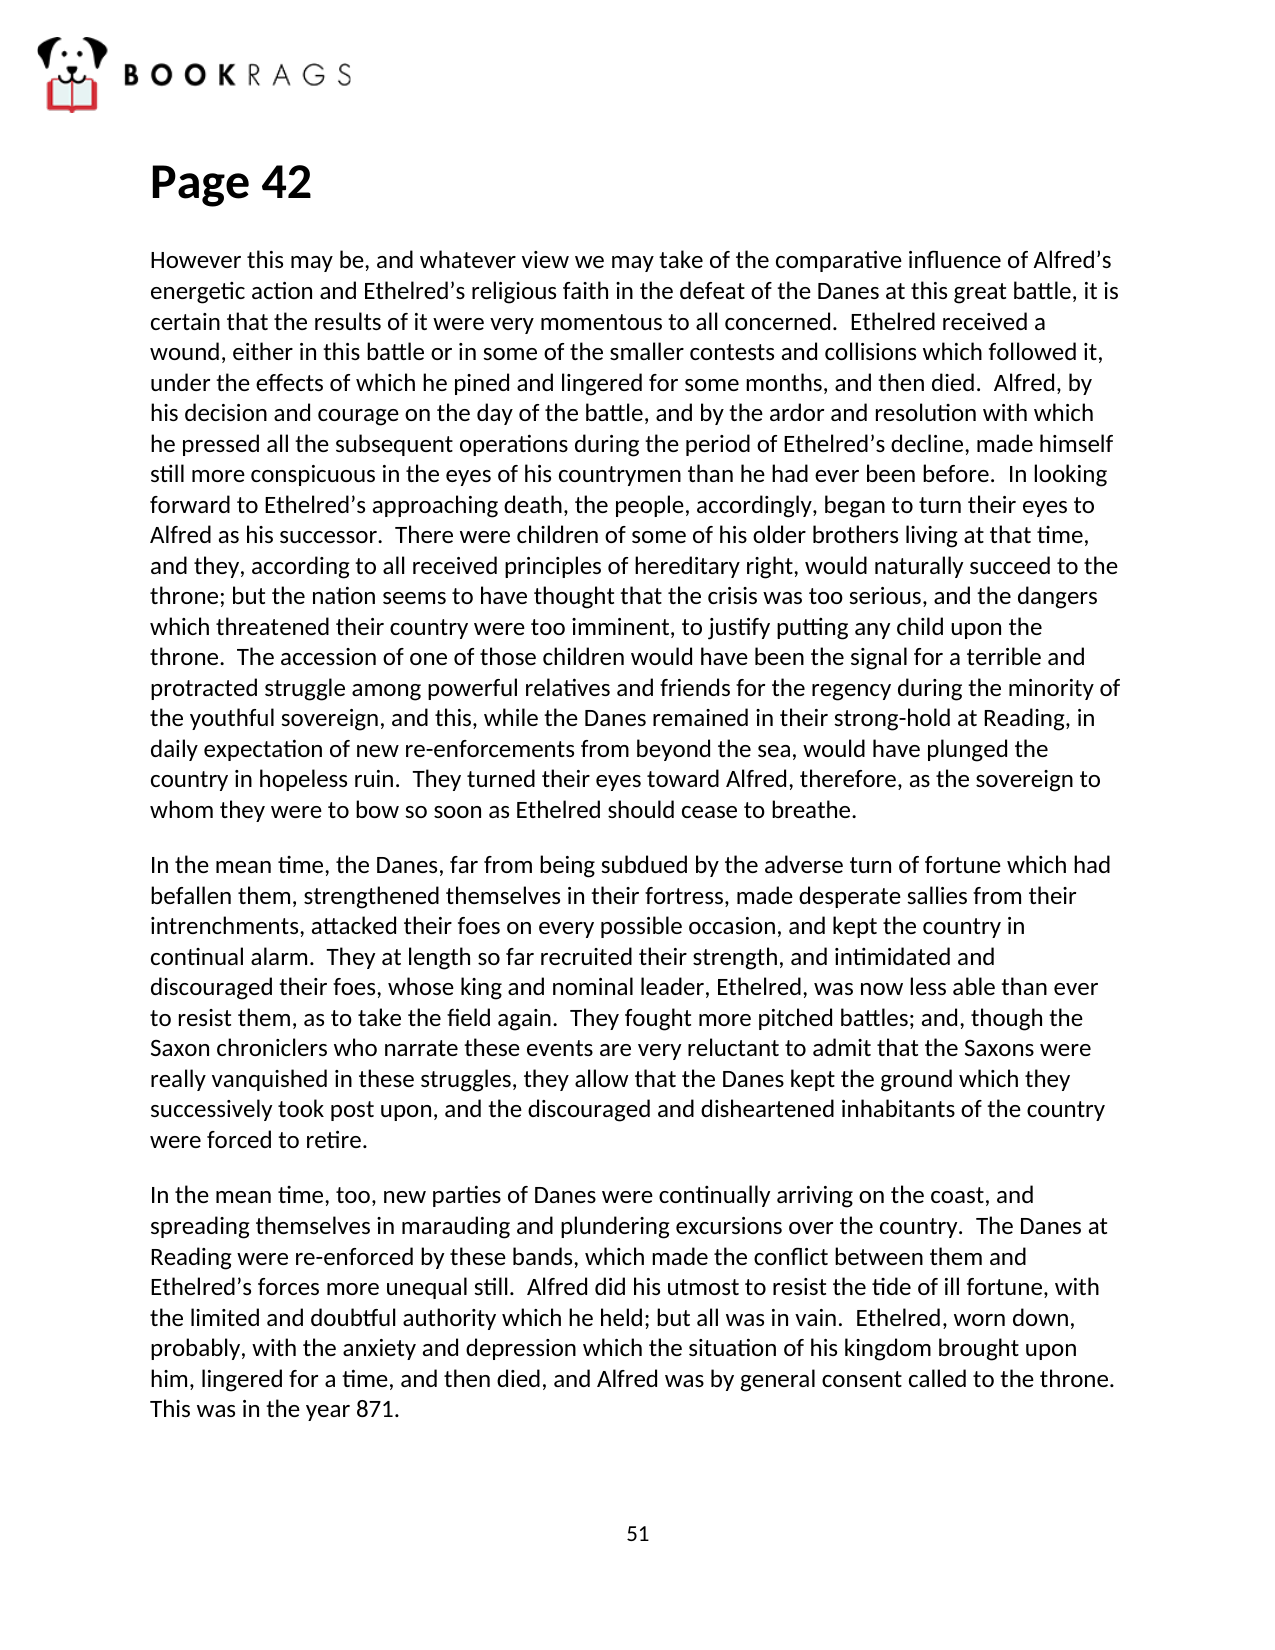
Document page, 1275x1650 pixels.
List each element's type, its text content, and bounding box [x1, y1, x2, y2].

text In the mean time, too, new parties of Danes were continually arriving on the coast, and spreading themselves in marauding and plundering excursions over the country. The Danes at Reading were re-enforced by these bands, which made the conflict between them and Ethelred’s forces more unequal still. Alfred did his utmost to resist the tide of ill fortune, with the limited and doubtful authority which he held; but all was in vain. Ethelred, worn down, probably, with the anxiety and depression which the situation of his kingdom brought upon him, lingered for a time, and then died, and Alfred was by general consent called to the throne. This was in the year 871. [150, 1180, 1125, 1424]
text Page 42 [150, 150, 1125, 211]
picture [37, 37, 351, 113]
text In the mean time, the Danes, far from being subdued by the adverse turn of fortune which had befallen them, strengthened themselves in their fortress, made desperate sallies from their intrenchments, attacked their foes on every possible occasion, and kept the country in continual alarm. They at length so far recruited their strength, and intimidated and discouraged their foes, whose king and nominal leader, Ethelred, was now less able than ever to resist them, as to take the field again. They fought more pitched battles; and, though the Saxon chroniclers who narrate these events are very reluctant to admit that the Saxons were really vanquished in these struggles, they allow that the Danes kept the ground which they successively took post upon, and the discouraged and disheartened inhabitants of the country were forced to retire. [150, 849, 1125, 1155]
text However this may be, and whatever view we may take of the comparative influence of Alfred’s energetic action and Ethelred’s religious faith in the defeat of the Danes at this great battle, it is certain that the results of it were very momentous to all concerned. Ethelred received a wound, either in this battle or in some of the smaller contests and collisions which followed it, under the effects of which he pined and lingered for some months, and then died. Alfred, by his decision and courage on the day of the battle, and by the ardor and resolution with which he pressed all the subsequent operations during the period of Ethelred’s decline, made himself still more conspicuous in the eyes of his countrymen than he had ever been before. In looking forward to Ethelred’s approaching death, the people, accordingly, began to turn their eyes to Alfred as his successor. There were children of some of his older brothers living at that time, and they, according to all received principles of hereditary right, would naturally succeed to the throne; but the nation seems to have thought that the crisis was too serious, and the dangers which threatened their country were too imminent, to justify putting any child upon the throne. The accession of one of those children would have been the signal for a terrible and protracted struggle among powerful relatives and friends for the regency during the minority of the youthful sovereign, and this, while the Danes remained in their strong-hold at Reading, in daily expectation of new re-enforcements from beyond the sea, would have plunged the country in hopeless ruin. They turned their eyes toward Alfred, therefore, as the sovereign to whom they were to bow so soon as Ethelred should cease to breathe. [150, 244, 1125, 824]
